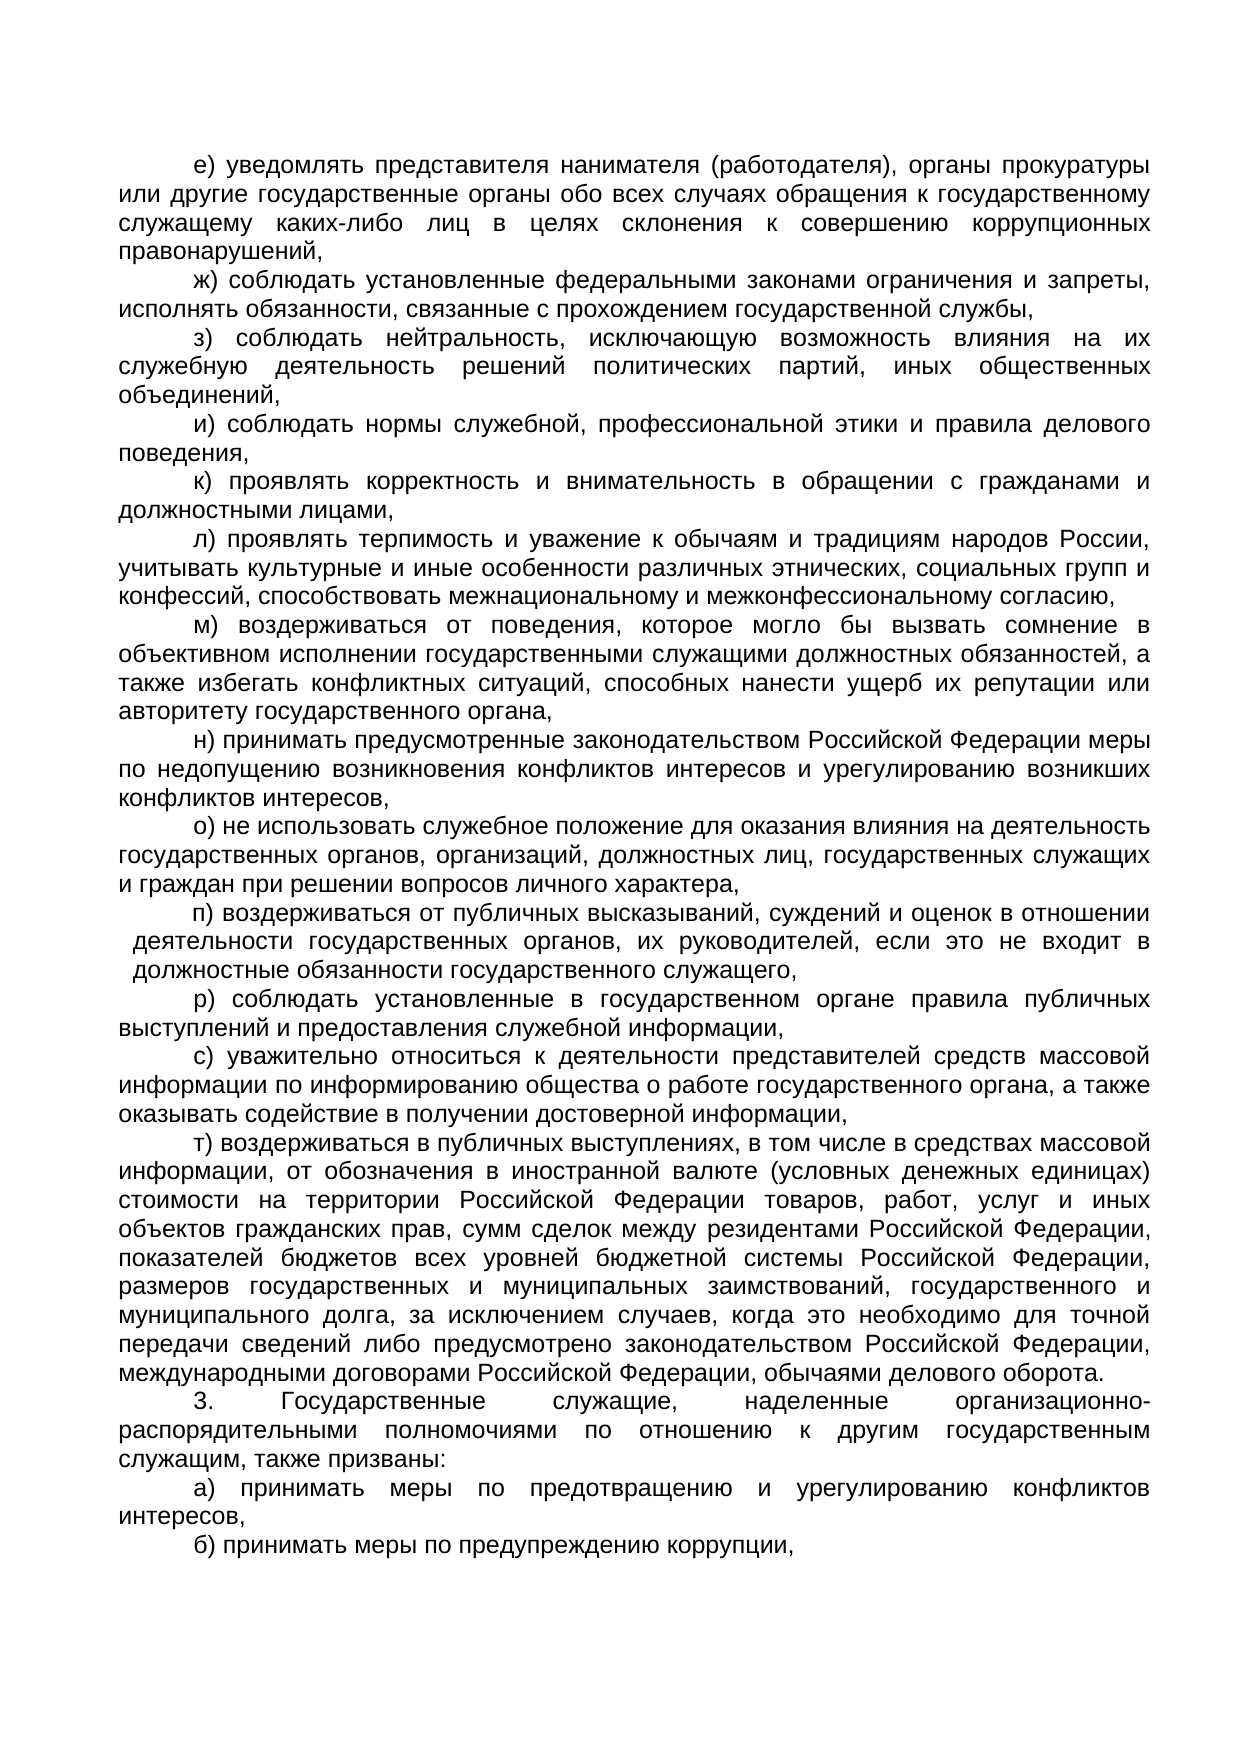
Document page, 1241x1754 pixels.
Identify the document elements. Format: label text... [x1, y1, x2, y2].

text б) принимать меры по предупреждению коррупции, [118, 1530, 1152, 1559]
text т) воздерживаться в публичных выступлениях, в том числе в средствах массовой информации, от обозначения в иностранной валюте (условных денежных единицах) стоимости на территории Российской Федерации товаров, работ, услуг и иных объектов гражданских прав, сумм сделок между резидентами Российской Федерации, показателей бюджетов всех уровней бюджетной системы Российской Федерации, размеров государственных и муниципальных заимствований, государственного и муниципального долга, за исключением случаев, когда это необходимо для точной передачи сведений либо предусмотрено законодательством Российской Федерации, международными договорами Российской Федерации, обычаями делового оборота. [118, 1127, 1152, 1386]
text 3. Государственные служащие, наделенные организационно-распорядительными полномочиями по отношению к другим государственным служащим, также призваны: [118, 1386, 1152, 1472]
text о) не использовать служебное положение для оказания влияния на деятельность государственных органов, организаций, должностных лиц, государственных служащих и граждан при решении вопросов личного характера, [118, 811, 1152, 897]
text ж) соблюдать установленные федеральными законами ограничения и запреты, исполнять обязанности, связанные с прохождением государственной службы, [118, 265, 1152, 322]
text и) соблюдать нормы служебной, профессиональной этики и правила делового поведения, [118, 409, 1152, 466]
text н) принимать предусмотренные законодательством Российской Федерации меры по недопущению возникновения конфликтов интересов и урегулированию возникших конфликтов интересов, [118, 725, 1152, 811]
text с) уважительно относиться к деятельности представителей средств массовой информации по информированию общества о работе государственного органа, а также оказывать содействие в получении достоверной информации, [118, 1041, 1152, 1127]
text к) проявлять корректность и внимательность в обращении с гражданами и должностными лицами, [118, 466, 1152, 524]
text а) принимать меры по предотвращению и урегулированию конфликтов интересов, [118, 1472, 1152, 1530]
text з) соблюдать нейтральность, исключающую возможность влияния на их служебную деятельность решений политических партий, иных общественных объединений, [118, 322, 1152, 409]
text м) воздерживаться от поведения, которое могло бы вызвать сомнение в объективном исполнении государственными служащими должностных обязанностей, а также избегать конфликтных ситуаций, способных нанести ущерб их репутации или авторитету государственного органа, [118, 610, 1152, 725]
text р) соблюдать установленные в государственном органе правила публичных выступлений и предоставления служебной информации, [118, 984, 1152, 1041]
text л) проявлять терпимость и уважение к обычаям и традициям народов России, учитывать культурные и иные особенности различных этнических, социальных групп и конфессий, способствовать межнациональному и межконфессиональному согласию, [118, 524, 1152, 610]
text е) уведомлять представителя нанимателя (работодателя), органы прокуратуры или другие государственные органы обо всех случаях обращения к государственному служащему каких-либо лиц в целях склонения к совершению коррупционных правонарушений, [118, 150, 1152, 265]
text п) воздерживаться от публичных высказываний, суждений и оценок в отношении деятельности государственных органов, их руководителей, если это не входит в должностные обязанности государственного служащего, [133, 897, 1152, 984]
